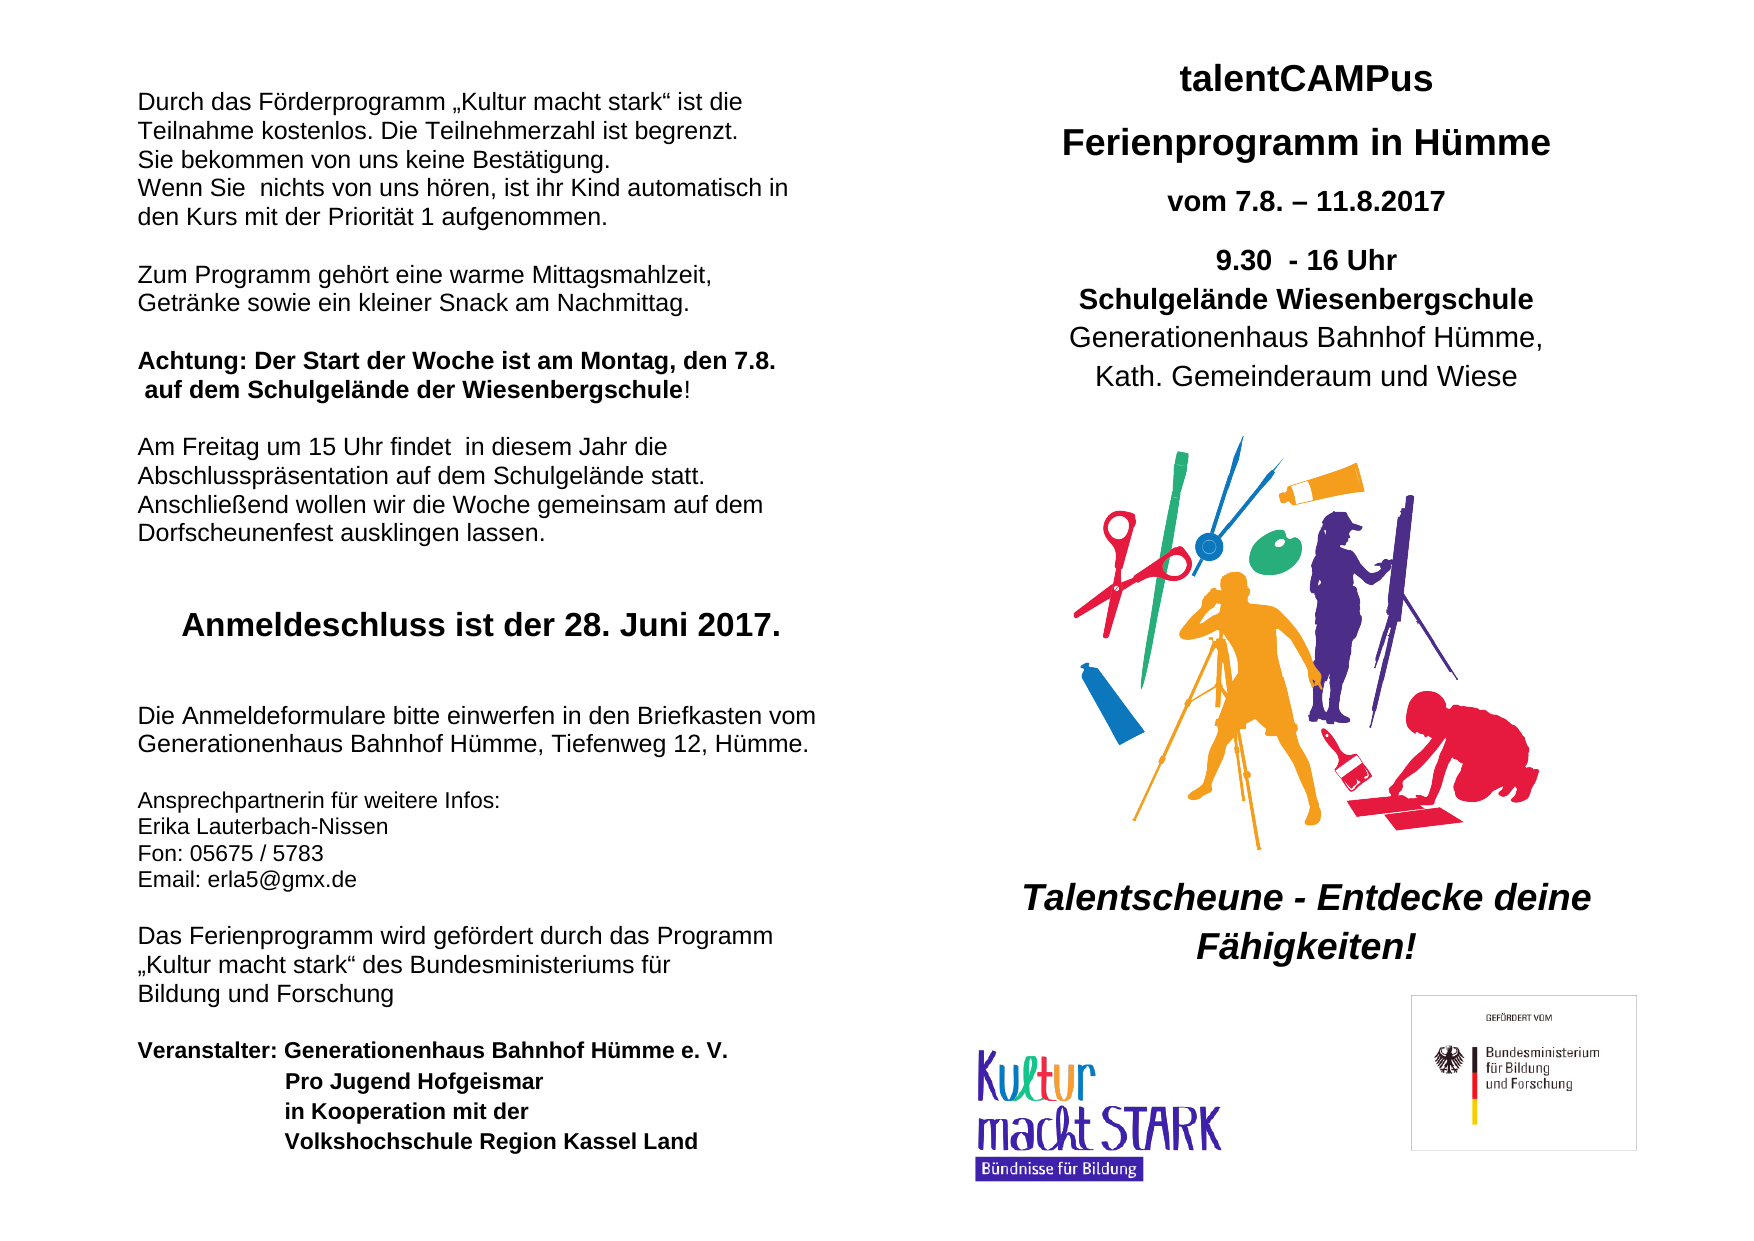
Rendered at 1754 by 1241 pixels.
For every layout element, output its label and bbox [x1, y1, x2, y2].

picture [974, 1155, 1144, 1182]
picture [1410, 994, 1638, 1151]
picture [1073, 436, 1539, 850]
picture [977, 1049, 1222, 1151]
